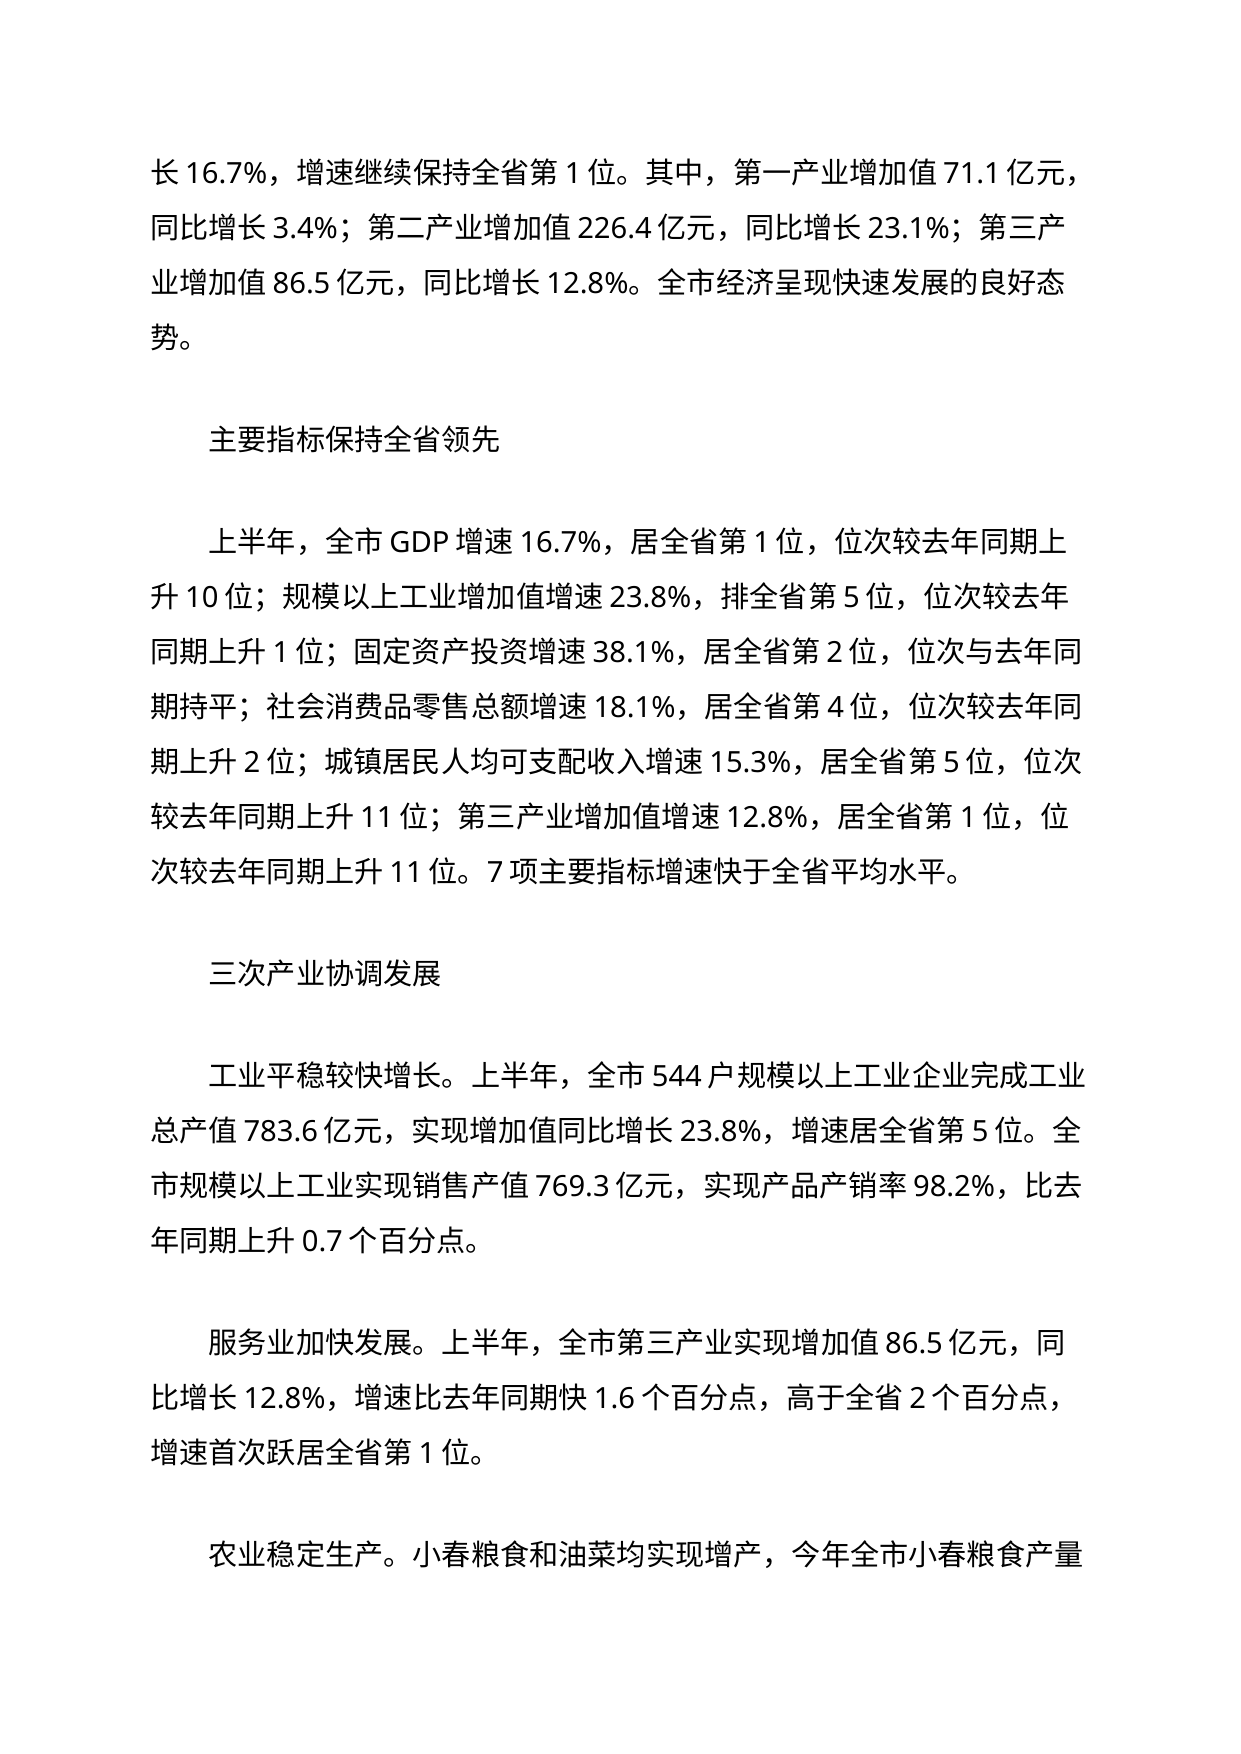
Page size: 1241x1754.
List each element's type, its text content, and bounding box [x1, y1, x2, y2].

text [150, 150, 1090, 357]
text 主要指标保持全省领先 [150, 417, 1090, 459]
text 上半年，全市GDP增速16.7%，居全省第1位，位次较去年同期上升10位；规模以上工业增加值增速23.8%，排全省第5位，位次较去年同期上升1位；固定资产投资增速38.1%，居全省第2位，位次与去年同期持平；社会消费品零售总额增速18.1%，居全省第4位，位次较去年同期上升2位；城镇居民人均可支配收入增速15.3%，居全省第5位，位次较去年同期上升11位；第三产业增加值增速12.8%，居全省第1位，位次较去年同期上升11位。7项主要指标增速快于全省平均水平。 [150, 518, 1090, 891]
text 服务业加快发展。上半年，全市第三产业实现增加值86.5亿元，同比增长12.8%，增速比去年同期快1.6个百分点，高于全省2个百分点，增速首次跃居全省第1位。 [150, 1319, 1090, 1472]
text 工业平稳较快增长。上半年，全市544户规模以上工业企业完成工业总产值783.6亿元，实现增加值同比增长23.8%，增速居全省第5位。全市规模以上工业实现销售产值769.3亿元，实现产品产销率98.2%，比去年同期上升0.7个百分点。 [150, 1052, 1090, 1260]
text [150, 1531, 1090, 1573]
text 三次产业协调发展 [150, 951, 1090, 993]
